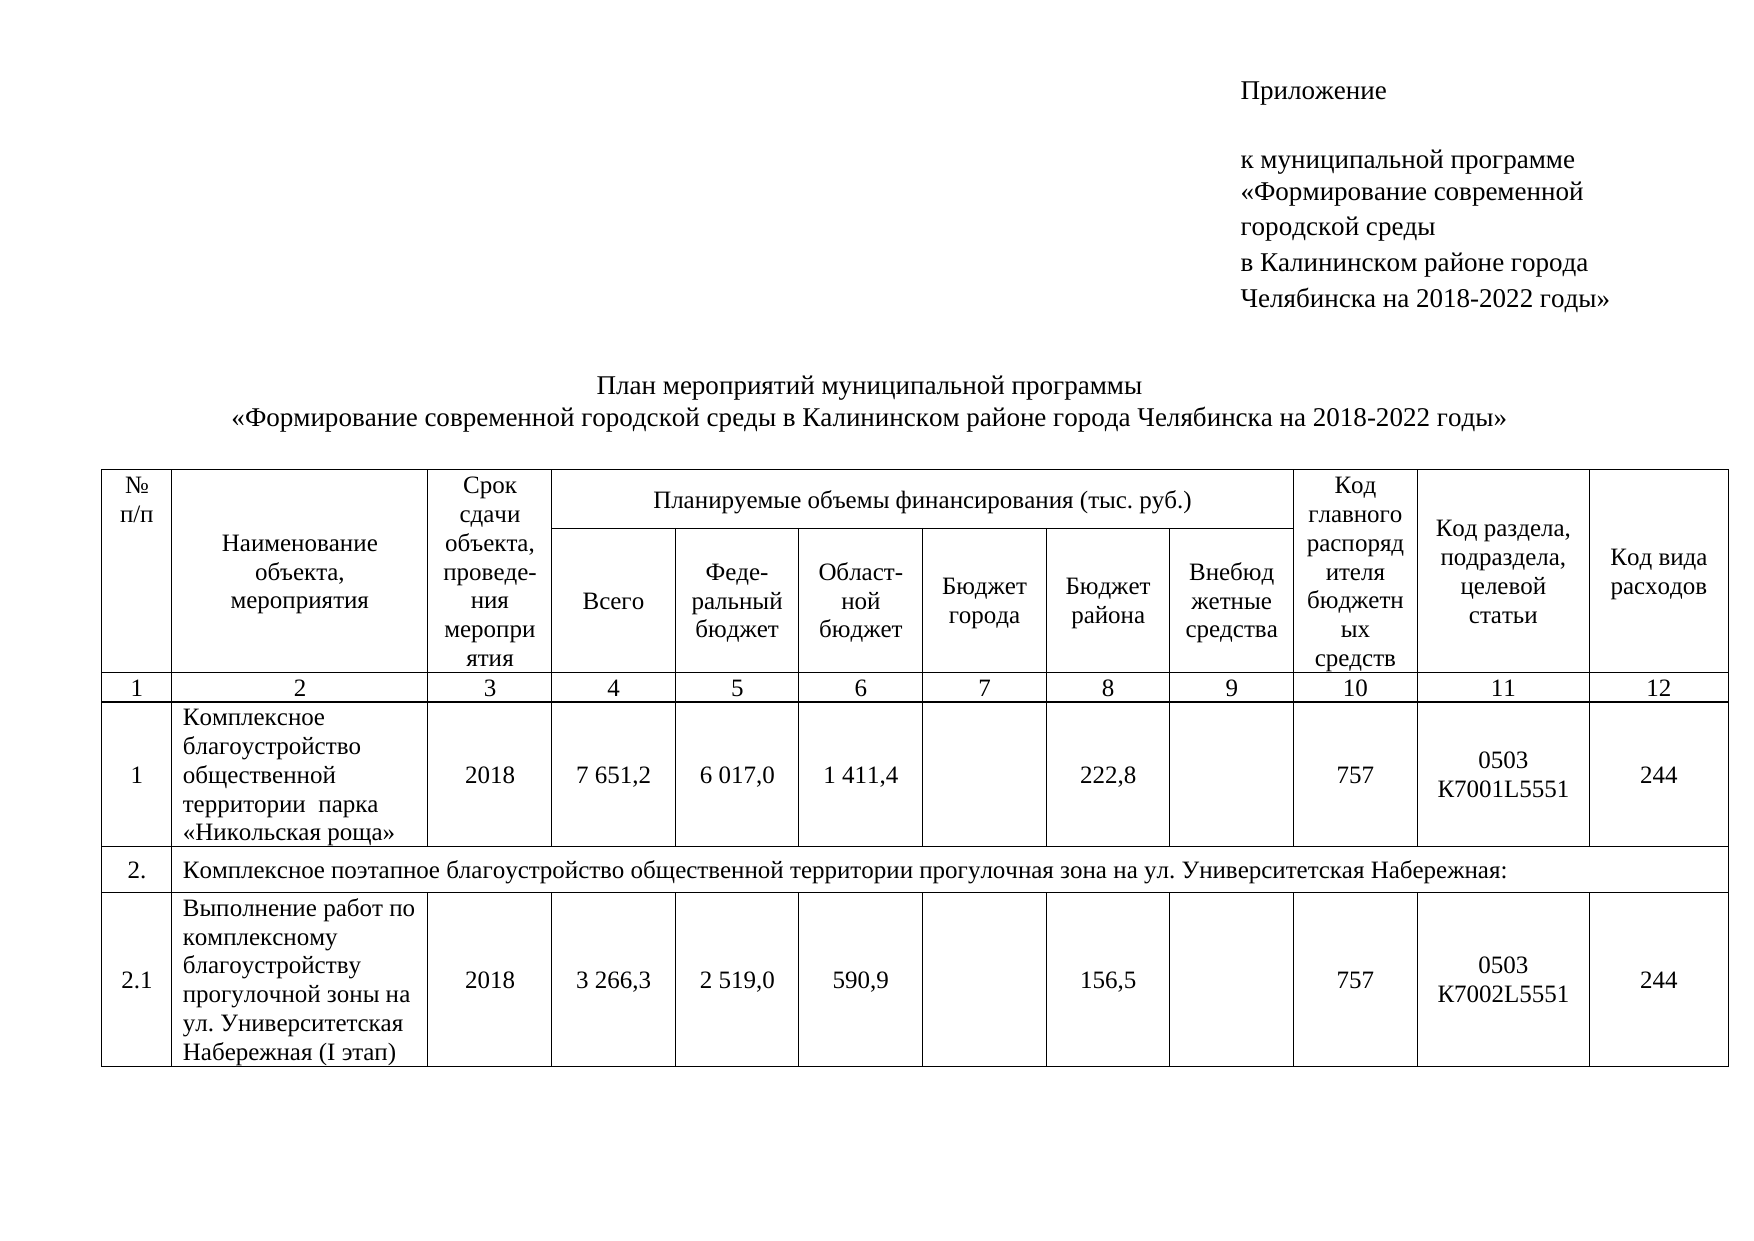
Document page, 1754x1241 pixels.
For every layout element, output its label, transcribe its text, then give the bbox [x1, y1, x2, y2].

table_cell 244 [1590, 703, 1728, 846]
table_cell Комплексное благоустройство общественной территории парка «Никольская роща» [172, 703, 427, 846]
table_cell 0503 К7001L5551 [1418, 703, 1589, 846]
table_cell [923, 703, 1046, 846]
table_cell 222,8 [1047, 703, 1169, 846]
table_cell 2. [102, 847, 171, 892]
table_cell Внебюджетные средства [1170, 529, 1293, 672]
table_cell 3 [428, 673, 551, 701]
table_cell Област-ной бюджет [799, 529, 922, 672]
table_cell 11 [1418, 673, 1589, 701]
table_cell 244 [1590, 893, 1728, 1066]
table_cell 757 [1294, 703, 1417, 846]
table_cell 2018 [428, 703, 551, 846]
table_cell [1170, 703, 1293, 846]
table_header Планируемые объемы финансирования (тыс. руб.) [552, 470, 1293, 528]
table_cell 1 411,4 [799, 703, 922, 846]
table_cell Феде-ральный бюджет [676, 529, 798, 672]
table_cell Бюджет района [1047, 529, 1169, 672]
table_header Наименование объекта, мероприятия [172, 470, 427, 672]
table_header Срок сдачи объекта, проведе-ния мероприятия [428, 470, 551, 672]
table_cell 2018 [428, 893, 551, 1066]
table_cell 1 [102, 703, 171, 846]
text «Формирование современной городской среды в Калининском районе города Челябинска на 2018-2022 годы» [103, 401, 1636, 432]
table_cell 2 519,0 [676, 893, 798, 1066]
table_header № п/п [102, 470, 171, 528]
table_cell 156,5 [1047, 893, 1169, 1066]
table_cell 757 [1294, 893, 1417, 1066]
table_header Код раздела, подраздела, целевой статьи [1418, 470, 1589, 672]
table_cell [1170, 893, 1293, 1066]
text План мероприятий муниципальной программы [103, 369, 1636, 401]
table_cell Выполнение работ по комплексному благоустройству прогулочной зоны на ул. Университетская Набережная (I этап) [172, 893, 427, 1066]
table_cell 2.1 [102, 893, 171, 1066]
table_cell 6 [799, 673, 922, 701]
table_cell [102, 528, 171, 672]
table_cell 0503 К7002L5551 [1418, 893, 1589, 1066]
text к муниципальной программе [1240, 143, 1636, 174]
table_cell 7 651,2 [552, 703, 675, 846]
table_cell 4 [552, 673, 675, 701]
table_cell 12 [1590, 673, 1728, 701]
table_header Код вида расходов [1590, 470, 1728, 672]
table_cell Всего [552, 529, 675, 672]
table_cell Бюджет города [923, 529, 1046, 672]
text «Формирование современной городской среды в Калининском районе города Челябинска на 2018-2022 годы» [1240, 174, 1636, 313]
table_cell 1 [102, 673, 171, 701]
table_cell [923, 893, 1046, 1066]
table_cell 5 [676, 673, 798, 701]
table_cell 590,9 [799, 893, 922, 1066]
text Приложение [1240, 74, 1636, 105]
table_cell 9 [1170, 673, 1293, 701]
table_cell 2 [172, 673, 427, 701]
table_header Код главного распорядителя бюджетных средств [1294, 470, 1417, 672]
table_cell 8 [1047, 673, 1169, 701]
table_cell 6 017,0 [676, 703, 798, 846]
table_cell Комплексное поэтапное благоустройство общественной территории прогулочная зона на ул. Университетская Набережная: [172, 847, 1728, 892]
table_cell 10 [1294, 673, 1417, 701]
table_cell 7 [923, 673, 1046, 701]
table_cell 3 266,3 [552, 893, 675, 1066]
